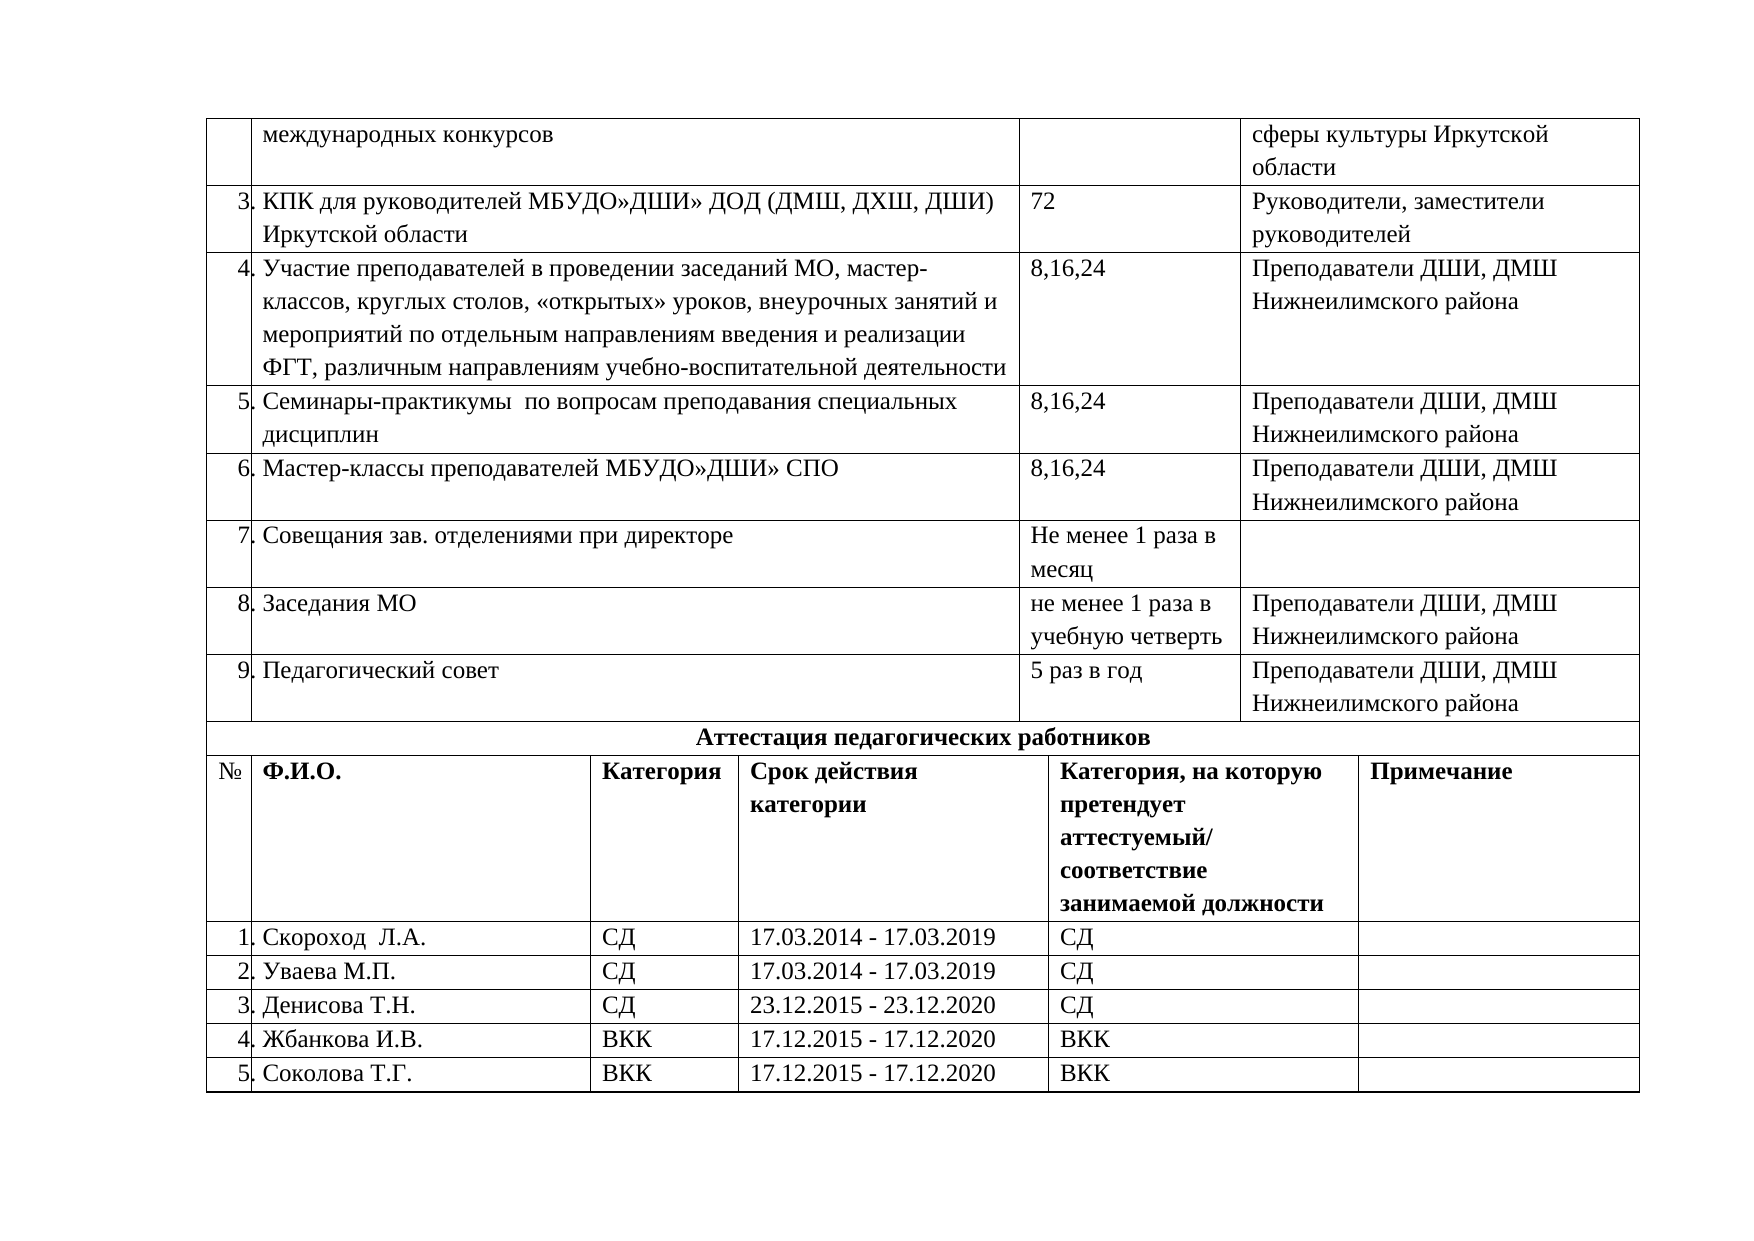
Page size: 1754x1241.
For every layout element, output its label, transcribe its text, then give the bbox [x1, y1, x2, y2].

table_cell СД [591, 990, 738, 1023]
table_cell [207, 253, 251, 385]
table_cell ВКК [591, 1024, 738, 1057]
table_cell Не менее 1 раза в месяц [1020, 521, 1240, 587]
table_cell СД [1049, 990, 1358, 1023]
table_cell Денисова Т.Н. [252, 990, 590, 1023]
table_cell Примечание [1359, 756, 1639, 921]
table_cell 5 раз в год [1020, 655, 1240, 721]
table_cell 17.03.2014 - 17.03.2019 [739, 956, 1048, 989]
table_cell Мастер-классы преподавателей МБУДО»ДШИ» СПО [252, 454, 1019, 519]
table_cell СД [591, 956, 738, 989]
table_cell Преподаватели ДШИ, ДМШ Нижнеилимского района [1241, 253, 1639, 385]
table_cell [207, 454, 251, 519]
table_cell 17.03.2014 - 17.03.2019 [739, 922, 1048, 955]
table_cell [1359, 1024, 1639, 1057]
table_cell Семинары-практикумы по вопросам преподавания специальных дисциплин [252, 386, 1019, 452]
table_cell СД [1049, 922, 1358, 955]
table_cell [207, 956, 251, 989]
table_cell Преподаватели ДШИ, ДМШ Нижнеилимского района [1241, 386, 1639, 452]
table_cell № [207, 756, 251, 921]
table_cell Соколова Т.Г. [252, 1058, 590, 1091]
table_cell [1241, 521, 1639, 587]
table_cell Участие преподавателей в проведении заседаний МО, мастер-классов, круглых столов, «открытых» уроков, внеурочных занятий и мероприятий по отдельным направлениям введения и реализации ФГТ, различным направлениям учебно-воспитательной деятельности [252, 253, 1019, 385]
table_cell [207, 386, 251, 452]
table_cell Руководители, заместители руководителей [1241, 186, 1639, 252]
table_cell Скороход Л.А. [252, 922, 590, 955]
table_cell Жбанкова И.В. [252, 1024, 590, 1057]
table_cell Совещания зав. отделениями при директоре [252, 521, 1019, 587]
table_cell 8,16,24 [1020, 253, 1240, 385]
table_cell 23.12.2015 - 23.12.2020 [739, 990, 1048, 1023]
table_cell Категория [591, 756, 738, 921]
table_cell Преподаватели ДШИ, ДМШ Нижнеилимского района [1241, 655, 1639, 721]
table_cell СД [591, 922, 738, 955]
table_cell 17.12.2015 - 17.12.2020 [739, 1024, 1048, 1057]
table_cell [1359, 990, 1639, 1023]
table_cell Преподаватели ДШИ, ДМШ Нижнеилимского района [1241, 588, 1639, 654]
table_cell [739, 1058, 1048, 1091]
table_cell [207, 655, 251, 721]
table_cell не менее 1 раза в учебную четверть [1020, 588, 1240, 654]
table_cell [207, 1024, 251, 1057]
table_cell [207, 990, 251, 1023]
table_cell [1359, 1058, 1639, 1091]
table_cell СД [1049, 956, 1358, 989]
table_cell 36 [1020, 119, 1240, 185]
table_cell ВКК [1049, 1058, 1358, 1091]
table_cell Аттестация педагогических работников [207, 722, 1639, 755]
table_cell ВКК [591, 1058, 738, 1091]
table_cell 72 [1020, 186, 1240, 252]
table_cell 8,16,24 [1020, 386, 1240, 452]
table_cell ВКК [1049, 1024, 1358, 1057]
table_cell [207, 521, 251, 587]
table_cell Категория, на которую претендует аттестуемый/ соответствие занимаемой должности [1049, 756, 1358, 921]
table_cell Заседания МО [252, 588, 1019, 654]
table_cell [207, 588, 251, 654]
table_cell Педагогический совет [252, 655, 1019, 721]
table_cell Уваева М.П. [252, 956, 590, 989]
table_cell [207, 186, 251, 252]
table_cell 8,16,24 [1020, 454, 1240, 519]
table_cell Преподаватели ДШИ, ДМШ Нижнеилимского района [1241, 454, 1639, 519]
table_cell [1241, 119, 1639, 185]
table_cell КПК для руководителей МБУДО»ДШИ» ДОД (ДМШ, ДХШ, ДШИ) Иркутской области [252, 186, 1019, 252]
table_cell [207, 922, 251, 955]
table_cell Ф.И.О. [252, 756, 590, 921]
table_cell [252, 119, 1019, 185]
table_cell [1359, 956, 1639, 989]
table_cell [207, 1058, 251, 1091]
table_cell [1359, 922, 1639, 955]
table_cell Срок действия категории [739, 756, 1048, 921]
table_cell [207, 119, 251, 185]
